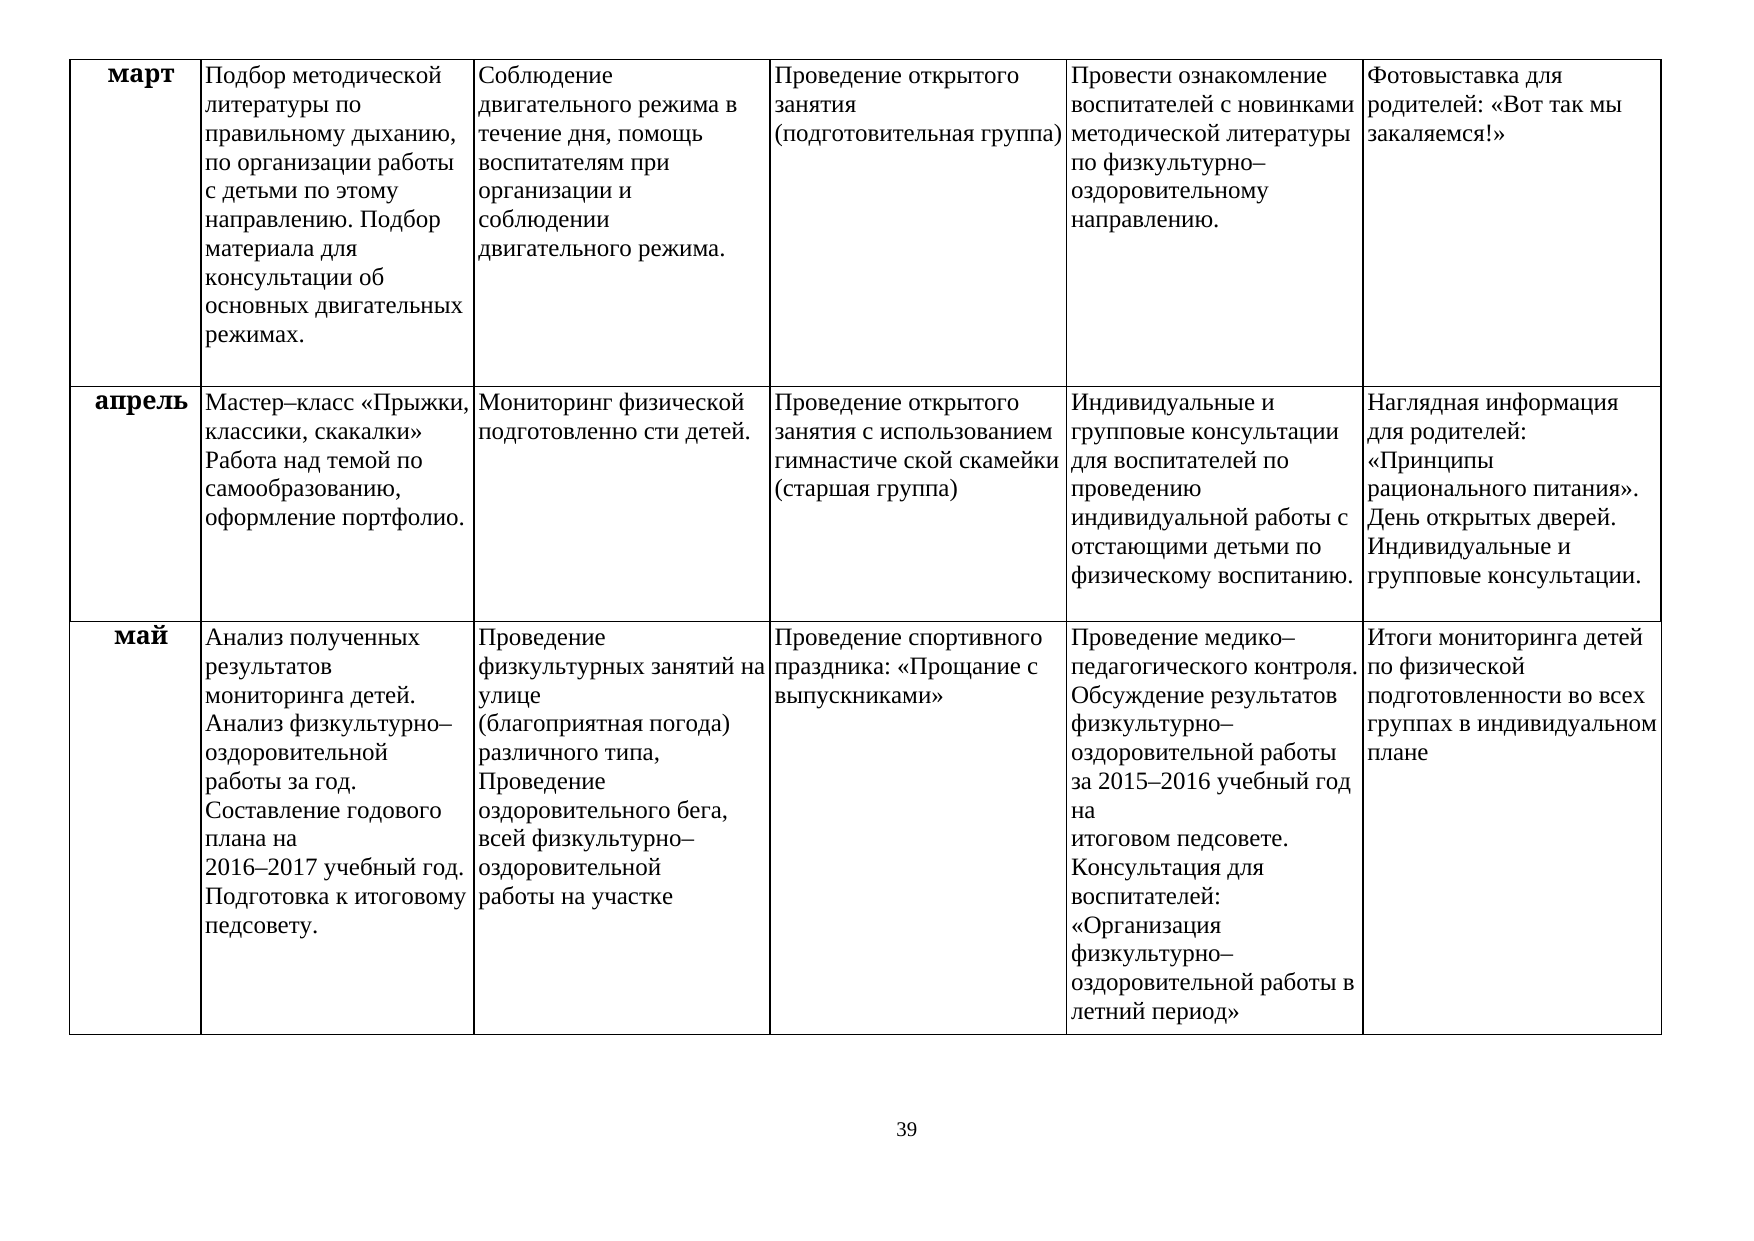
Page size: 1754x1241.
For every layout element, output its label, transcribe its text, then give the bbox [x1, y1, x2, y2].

table_cell Соблюдение двигательного режима в течение дня, помощь воспитателям при организации и соблюдении двигательного режима. [475, 60, 769, 386]
table_cell Мастер–класс «Прыжки, классики, скакалки» Работа над темой по самообразованию, оформление портфолио. [202, 387, 473, 621]
table_cell Наглядная информация для родителей: «Принципы рационального питания». День открытых дверей. Индивидуальные и групповые консультации. [1364, 387, 1660, 621]
table_cell Мониторинг физической подготовленно сти детей. [475, 387, 769, 621]
table_cell Проведение физкультурных занятий на улице (благоприятная погода) различного типа, Проведение оздоровительного бега, всей физкультурно–оздоровительной работы на участке [475, 622, 769, 1033]
table_cell Подбор методической литературы по правильному дыханию, по организации работы с детьми по этому направлению. Подбор материала для консультации об основных двигательных режимах. [202, 60, 473, 386]
table_cell Проведение медико–педагогического контроля. Обсуждение результатов физкультурно–оздоровительной работы за 2015–2016 учебный год на итоговом педсовете. Консультация для воспитателей: «Организация физкультурно–оздоровительной работы в летний период» [1067, 622, 1362, 1033]
table_cell апрель [71, 387, 200, 621]
table_cell Фотовыставка для родителей: «Вот так мы закаляемся!» [1364, 60, 1660, 386]
table_cell Провести ознакомление воспитателей с новинками методической литературы по физкультурно–оздоровительному направлению. [1067, 60, 1362, 386]
table_cell Проведение открытого занятия (подготовительная группа) [771, 60, 1066, 386]
table_cell май [70, 622, 200, 1033]
table_cell Итоги мониторинга детей по физической подготовленности во всех группах в индивидуальном плане [1364, 622, 1661, 1033]
table_cell Анализ полученных результатов мониторинга детей. Анализ физкультурно–оздоровительной работы за год. Составление годового плана на 2016–2017 учебный год. Подготовка к итоговому педсовету. [202, 622, 473, 1033]
table_cell Индивидуальные и групповые консультации для воспитателей по проведению индивидуальной работы с отстающими детьми по физическому воспитанию. [1067, 387, 1362, 621]
table_cell Проведение спортивного праздника: «Прощание с выпускниками» [771, 622, 1066, 1033]
table_cell март [71, 60, 200, 386]
table_cell Проведение открытого занятия с использованием гимнастиче ской скамейки (старшая группа) [771, 387, 1066, 621]
